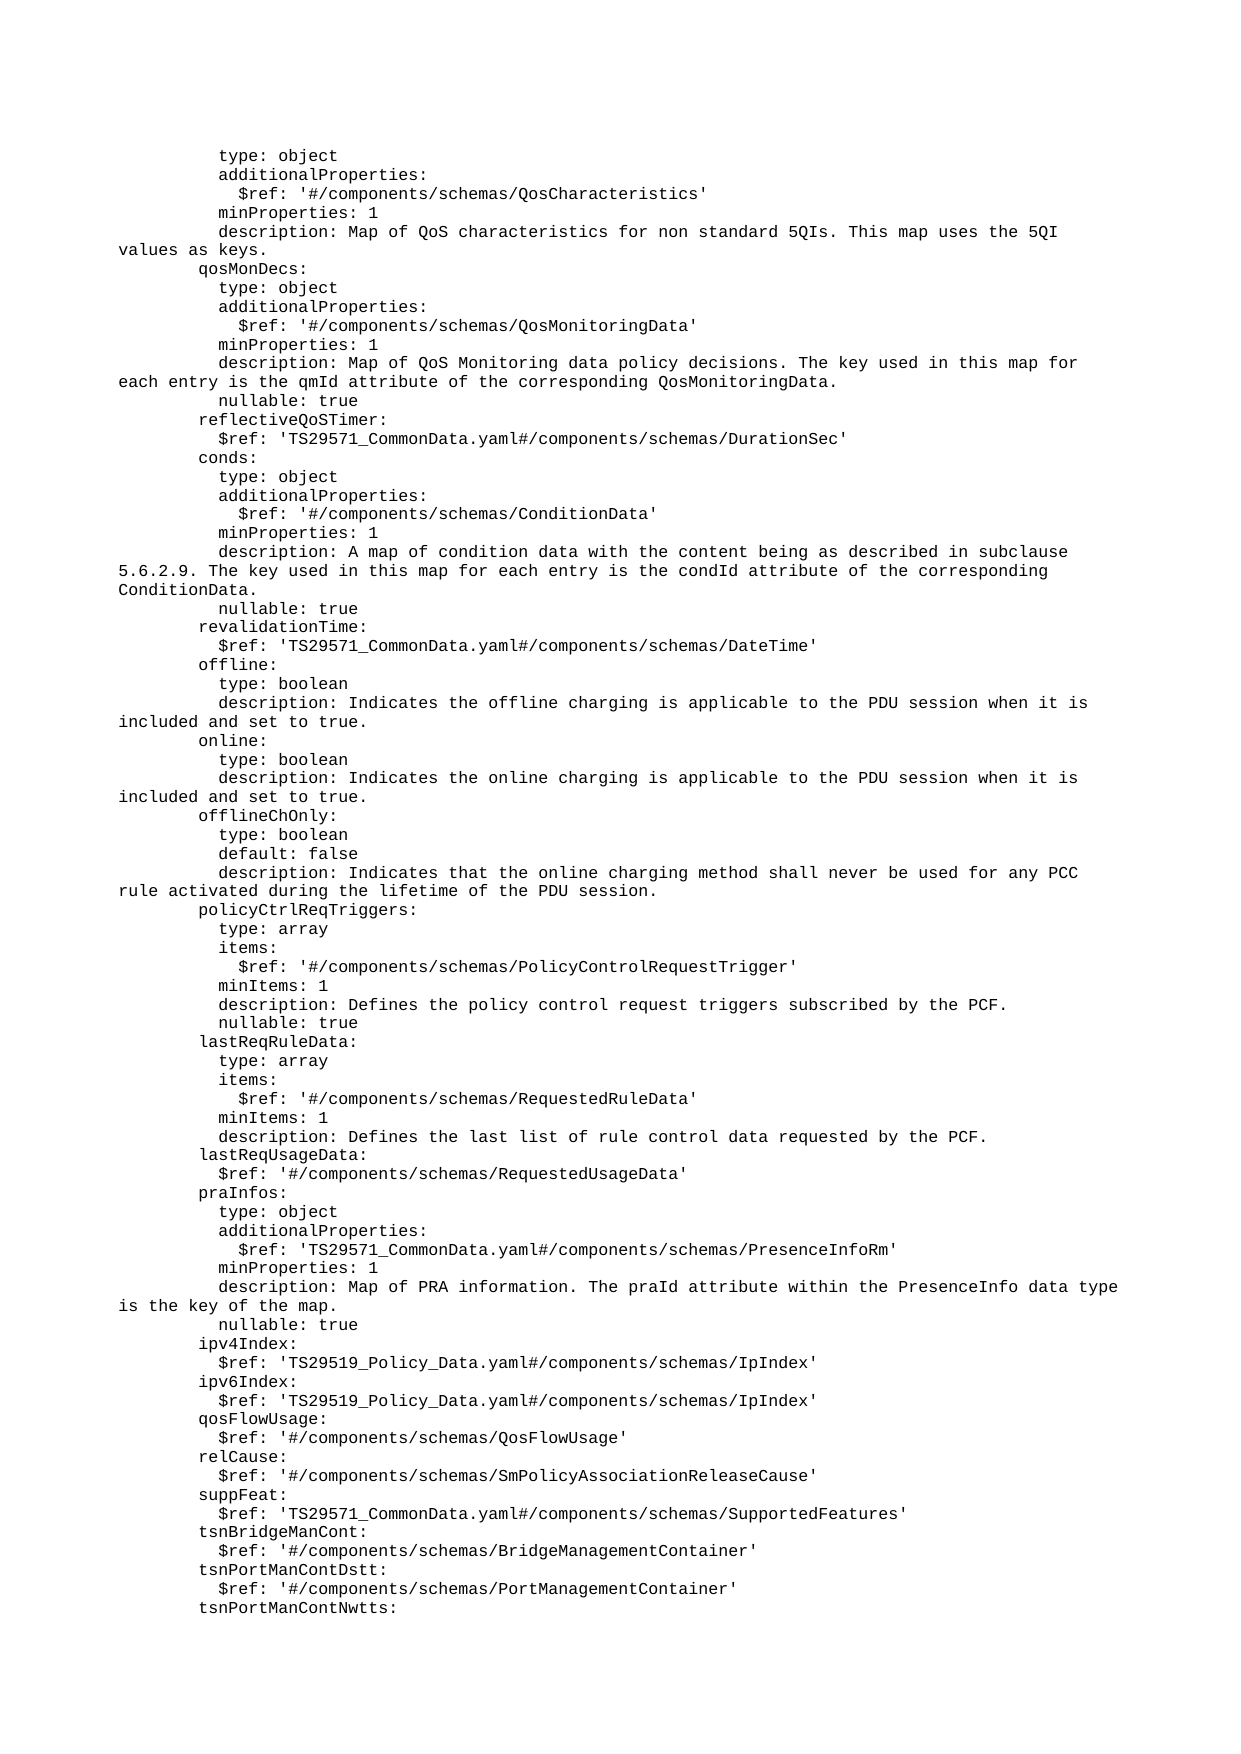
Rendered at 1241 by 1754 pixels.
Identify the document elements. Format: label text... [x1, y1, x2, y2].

text description: Indicates the offline charging is applicable to the PDU session when it is included and set to true. [118, 694, 1122, 732]
text $ref: '#/components/schemas/BridgeManagementContainer' [118, 1543, 1122, 1562]
text items: [118, 1072, 1122, 1090]
text $ref: '#/components/schemas/QosMonitoringData' [118, 317, 1122, 336]
text relCause: [118, 1449, 1122, 1467]
text minItems: 1 [118, 1109, 1122, 1128]
text qosMonDecs: [118, 261, 1122, 280]
text type: object [118, 280, 1122, 298]
text $ref: 'TS29571_CommonData.yaml#/components/schemas/SupportedFeatures' [118, 1505, 1122, 1524]
text type: array [118, 1053, 1122, 1072]
text nullable: true [118, 1317, 1122, 1336]
text revalidationTime: [118, 619, 1122, 638]
text policyCtrlReqTriggers: [118, 902, 1122, 921]
text description: Defines the policy control request triggers subscribed by the PCF. [118, 996, 1122, 1015]
text $ref: '#/components/schemas/ConditionData' [118, 506, 1122, 525]
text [118, 1581, 1122, 1599]
text offlineChOnly: [118, 808, 1122, 826]
text additionalProperties: [118, 167, 1122, 185]
text tsnBridgeManCont: [118, 1524, 1122, 1543]
text ipv6Index: [118, 1373, 1122, 1392]
text nullable: true [118, 393, 1122, 412]
text type: array [118, 921, 1122, 939]
text type: object [118, 1203, 1122, 1222]
text $ref: '#/components/schemas/PolicyControlRequestTrigger' [118, 958, 1122, 977]
text $ref: '#/components/schemas/RequestedUsageData' [118, 1166, 1122, 1185]
text $ref: '#/components/schemas/QosCharacteristics' [118, 185, 1122, 204]
text additionalProperties: [118, 298, 1122, 317]
text description: Indicates the online charging is applicable to the PDU session when it is included and set to true. [118, 770, 1122, 808]
text lastReqUsageData: [118, 1147, 1122, 1166]
text description: Indicates that the online charging method shall never be used for any PCC rule activated during the lifetime of the PDU session. [118, 864, 1122, 902]
text suppFeat: [118, 1486, 1122, 1505]
text minProperties: 1 [118, 1260, 1122, 1279]
text additionalProperties: [118, 487, 1122, 506]
text description: Map of QoS characteristics for non standard 5QIs. This map uses the 5QI values as keys. [118, 223, 1122, 261]
text description: Defines the last list of rule control data requested by the PCF. [118, 1128, 1122, 1147]
text $ref: 'TS29519_Policy_Data.yaml#/components/schemas/IpIndex' [118, 1392, 1122, 1411]
text description: A map of condition data with the content being as described in subclause 5.6.2.9. The key used in this map for each entry is the condId attribute of the corresponding ConditionData. [118, 544, 1122, 600]
text $ref: '#/components/schemas/RequestedRuleData' [118, 1090, 1122, 1109]
text default: false [118, 845, 1122, 864]
text minProperties: 1 [118, 525, 1122, 544]
text lastReqRuleData: [118, 1034, 1122, 1053]
text type: boolean [118, 676, 1122, 694]
text $ref: '#/components/schemas/QosFlowUsage' [118, 1430, 1122, 1449]
text praInfos: [118, 1185, 1122, 1203]
text $ref: 'TS29519_Policy_Data.yaml#/components/schemas/IpIndex' [118, 1354, 1122, 1373]
text conds: [118, 449, 1122, 468]
text tsnPortManContNwtts: [118, 1599, 1122, 1618]
text $ref: 'TS29571_CommonData.yaml#/components/schemas/DurationSec' [118, 431, 1122, 449]
text minProperties: 1 [118, 204, 1122, 223]
text minItems: 1 [118, 977, 1122, 996]
text type: boolean [118, 826, 1122, 845]
text ipv4Index: [118, 1336, 1122, 1354]
text qosFlowUsage: [118, 1411, 1122, 1430]
text items: [118, 939, 1122, 958]
text $ref: 'TS29571_CommonData.yaml#/components/schemas/PresenceInfoRm' [118, 1241, 1122, 1260]
text type: object [118, 468, 1122, 487]
text type: boolean [118, 751, 1122, 770]
text offline: [118, 657, 1122, 676]
text tsnPortManContDstt: [118, 1562, 1122, 1581]
text nullable: true [118, 1015, 1122, 1034]
text type: object [118, 148, 1122, 167]
text minProperties: 1 [118, 336, 1122, 355]
text description: Map of QoS Monitoring data policy decisions. The key used in this map for each entry is the qmId attribute of the corresponding QosMonitoringData. [118, 355, 1122, 393]
text additionalProperties: [118, 1222, 1122, 1241]
text reflectiveQoSTimer: [118, 412, 1122, 431]
text $ref: 'TS29571_CommonData.yaml#/components/schemas/DateTime' [118, 638, 1122, 657]
text nullable: true [118, 600, 1122, 619]
text description: Map of PRA information. The praId attribute within the PresenceInfo data type is the key of the map. [118, 1279, 1122, 1317]
text $ref: '#/components/schemas/SmPolicyAssociationReleaseCause' [118, 1467, 1122, 1486]
text online: [118, 732, 1122, 751]
